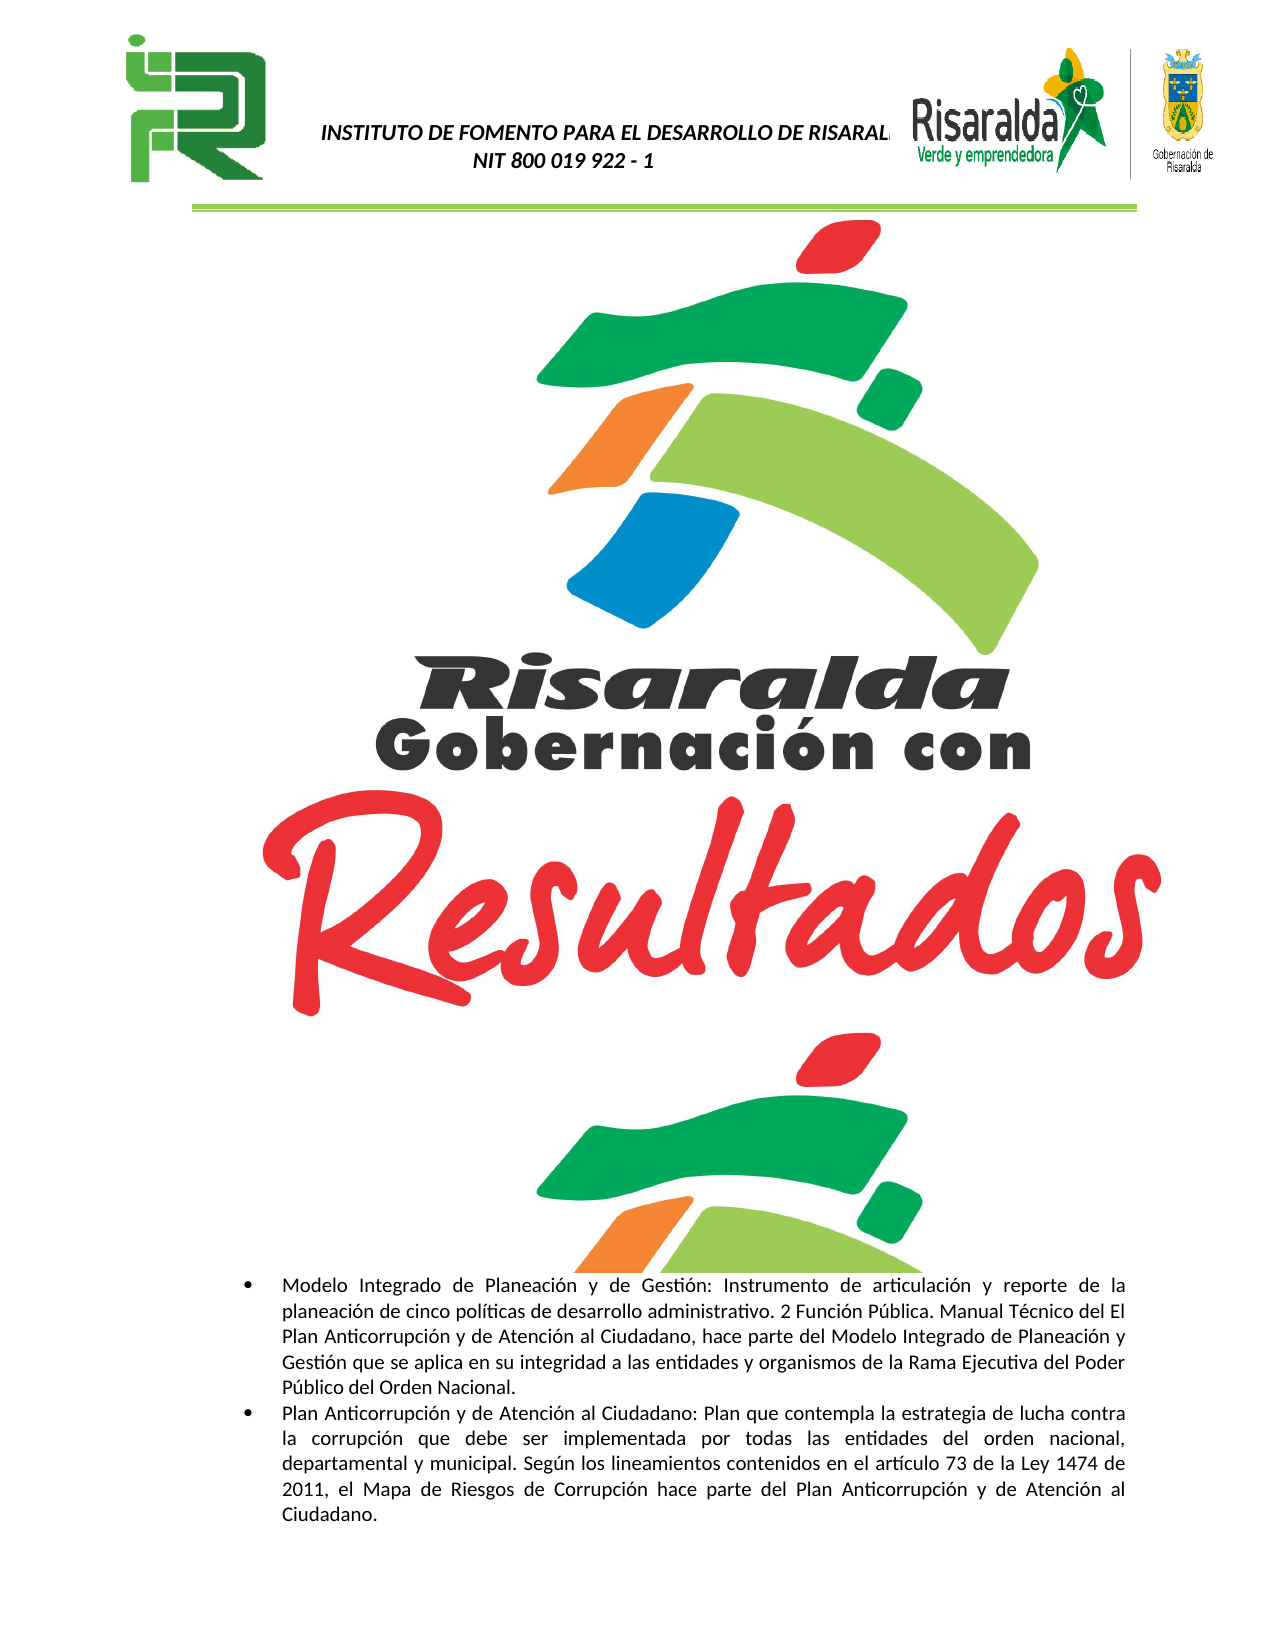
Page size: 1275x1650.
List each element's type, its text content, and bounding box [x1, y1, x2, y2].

picture [889, 31, 1032, 194]
subtitle Plan Anticorrupción y de Atención al Ciudadano: Plan que contempla la estrategia de lucha contra la corrupción que debe ser implementada por todas las entidades del orden nacional, departamental y municipal. Según los lineamientos contenidos en el artículo 73 de la Ley 1474 de 2011, el Mapa de Riesgos de Corrupción hace parte del Plan Anticorrupción y de Atención al Ciudadano. [244, 1400, 1127, 1527]
subtitle Modelo Integrado de Planeación y de Gestión: Instrumento de articulación y reporte de la planeación de cinco políticas de desarrollo administrativo. 2 Función Pública. Manual Técnico del El Plan Anticorrupción y de Atención al Ciudadano, hace parte del Modelo Integrado de Planeación y Gestión que se aplica en su integridad a las entidades y organismos de la Rama Ejecutiva del Poder Público del Orden Nacional. [244, 1273, 1127, 1400]
picture [118, 31, 269, 185]
picture [251, 212, 1173, 1273]
